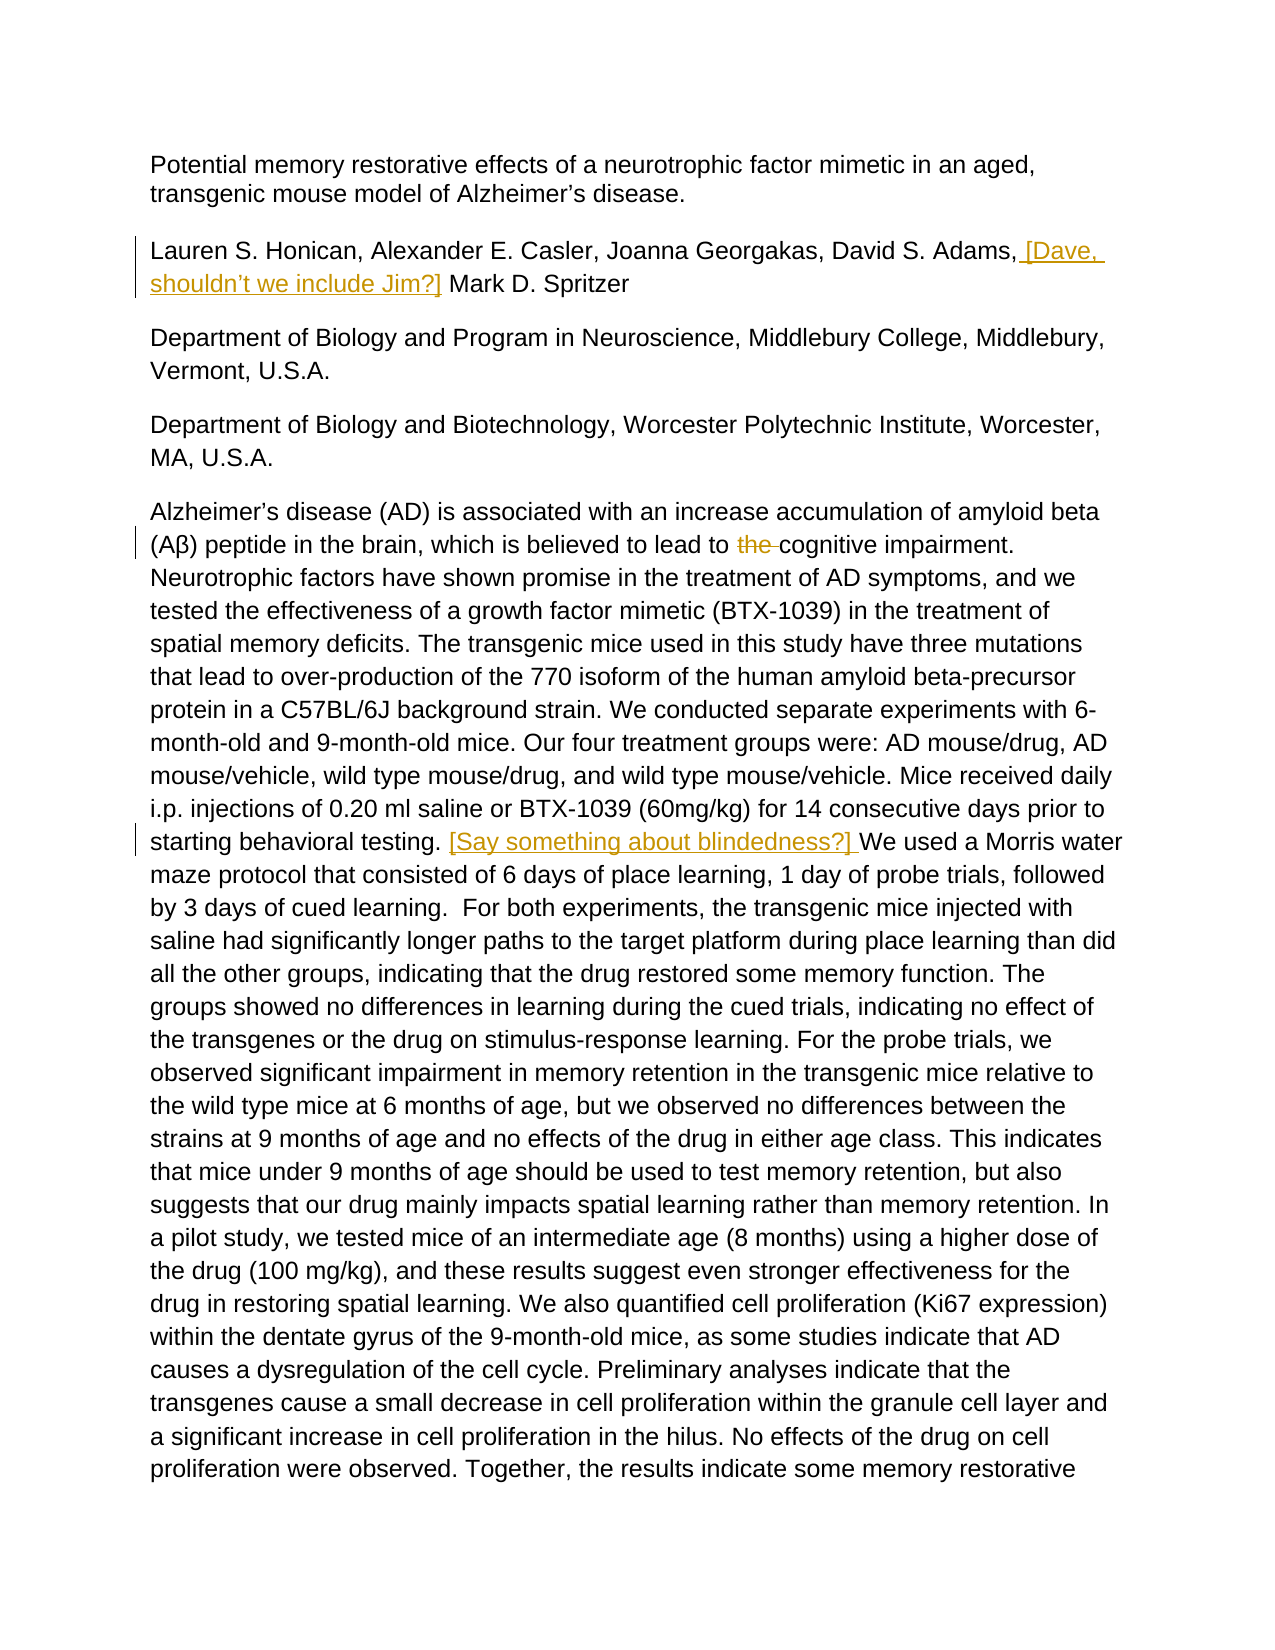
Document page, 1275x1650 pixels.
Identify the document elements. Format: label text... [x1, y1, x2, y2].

text Lauren S. Honican, Alexander E. Casler, Joanna Georgakas, David S. Adams, Mark D. Spritzer [150, 236, 1125, 298]
text Potential memory restorative effects of a neurotrophic factor mimetic in an aged, transgenic mouse model of Alzheimer’s disease. [150, 150, 1125, 207]
text Department of Biology and Program in Neuroscience, Middlebury College, Middlebury, Vermont, U.S.A. [150, 323, 1125, 385]
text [150, 497, 1125, 1483]
text Department of Biology and Biotechnology, Worcester Polytechnic Institute, Worcester, MA, U.S.A. [150, 410, 1125, 472]
